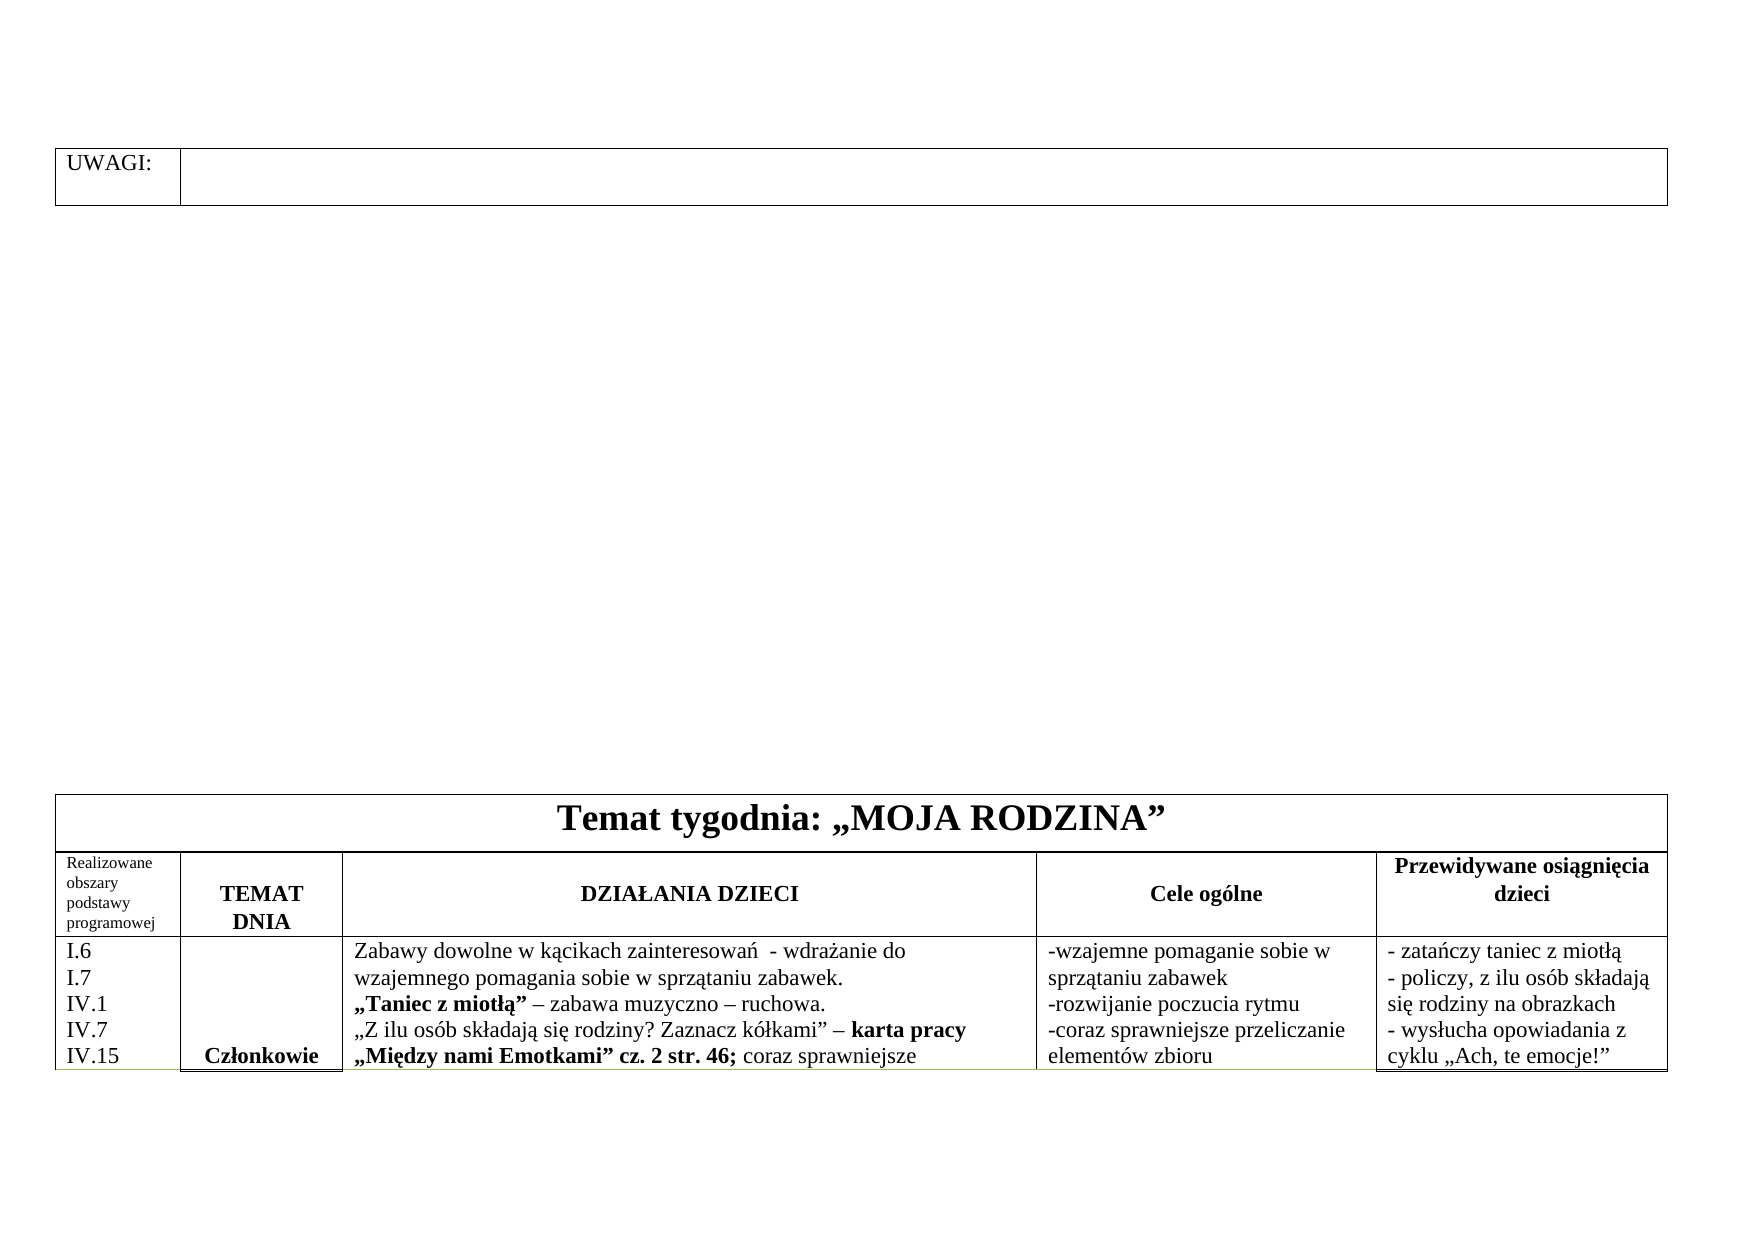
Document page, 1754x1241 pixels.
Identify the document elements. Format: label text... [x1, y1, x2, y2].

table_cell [181, 937, 342, 1069]
table_cell [181, 149, 1667, 204]
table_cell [1377, 937, 1667, 1069]
table_cell Przewidywane osiągnięcia dzieci [1377, 853, 1667, 936]
table_cell TEMAT DNIA [181, 853, 342, 936]
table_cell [56, 937, 180, 1069]
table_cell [1037, 937, 1376, 1069]
table_cell Realizowane obszary podstawy programowej [56, 853, 180, 936]
table_cell UWAGI: [56, 149, 180, 204]
table_cell DZIAŁANIA DZIECI [343, 853, 1036, 936]
table_cell Cele ogólne [1037, 853, 1376, 936]
table_header Temat tygodnia: „MOJA RODZINA” [56, 795, 1667, 851]
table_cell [343, 937, 1036, 1069]
